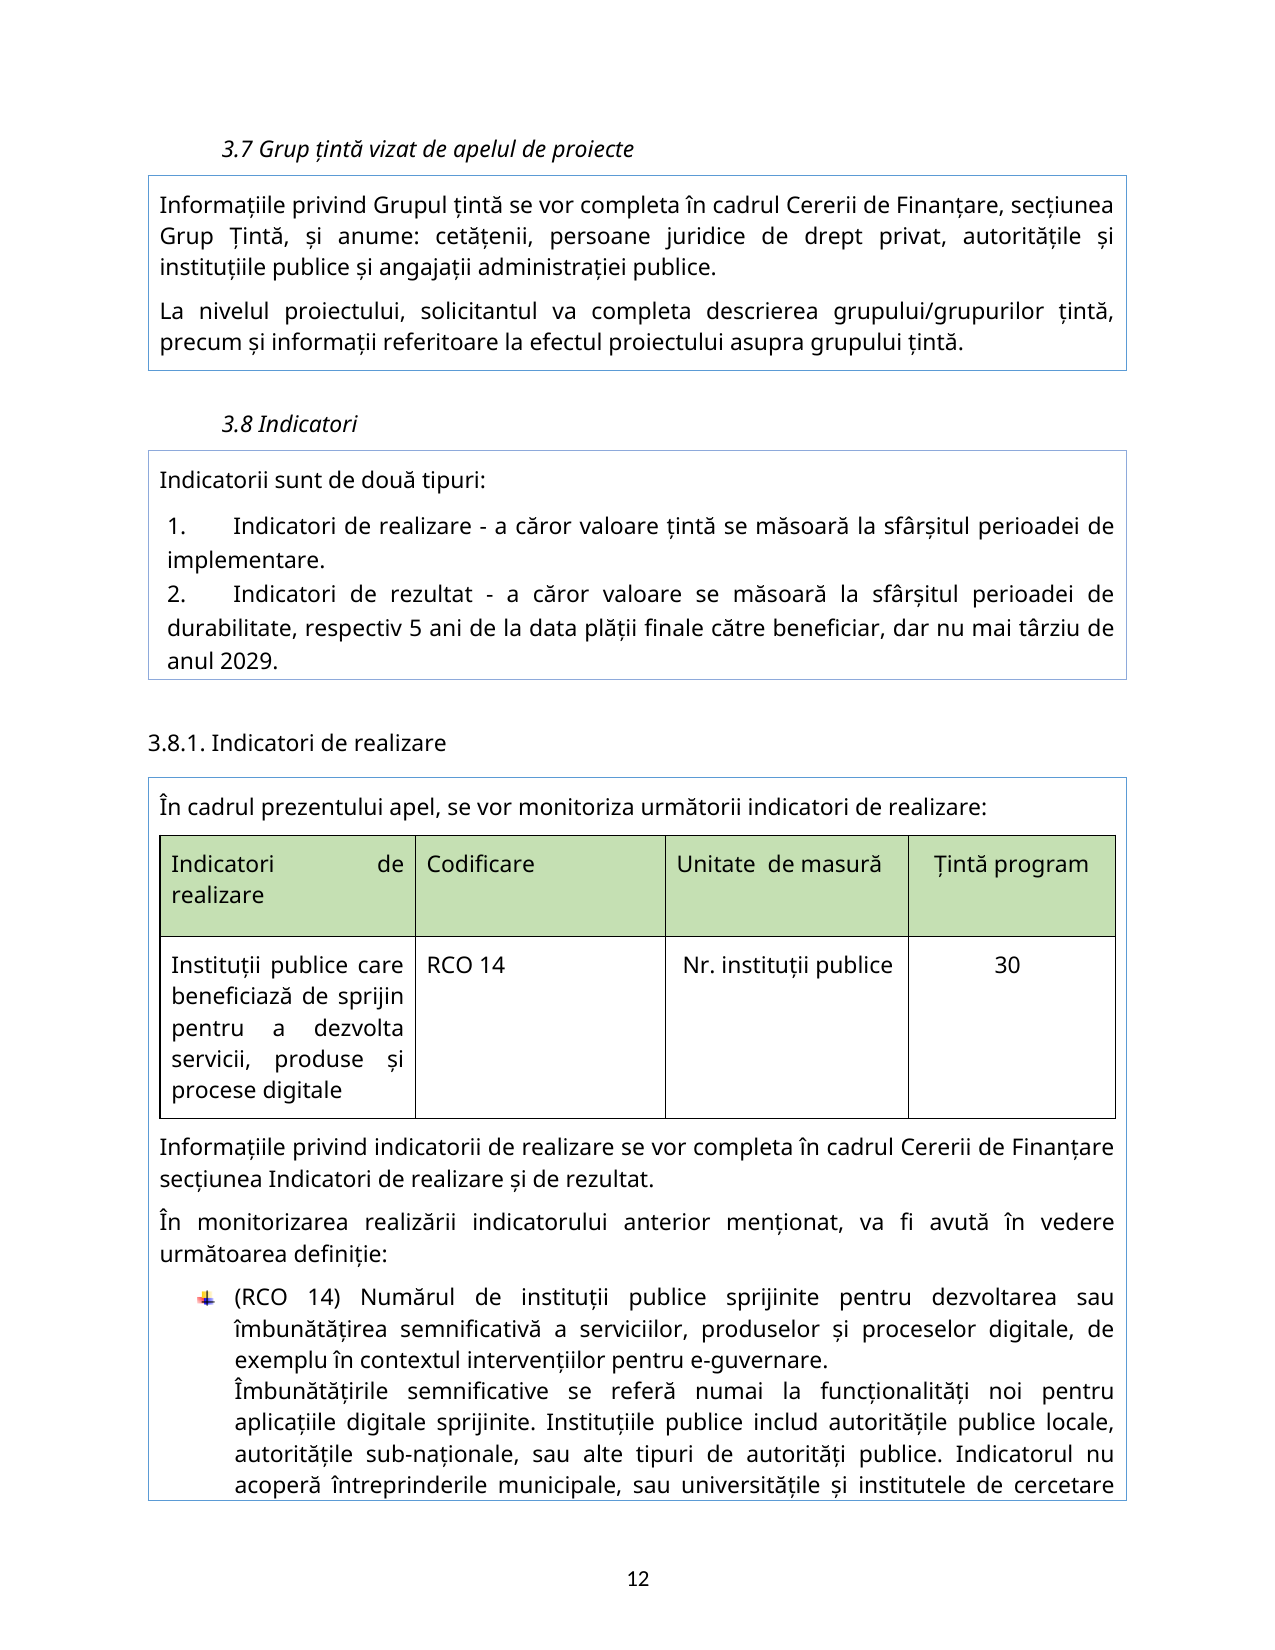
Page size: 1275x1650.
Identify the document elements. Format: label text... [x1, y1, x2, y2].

table_header Informațiile privind Grupul țintă se vor completa în cadrul Cererii de Finanțare, secțiunea Grup Țintă, și anume: cetățenii, persoane juridice de drept privat, autoritățile și instituțiile publice și angajații administrației publice. La nivelul proiectului, solicitantul va completa descrierea grupului/grupurilor țintă, precum și informații referitoare la efectul proiectului asupra grupului țintă. [149, 176, 1126, 370]
subtitle 3.8 Indicatori [148, 408, 1127, 439]
picture [197, 1289, 215, 1306]
subtitle 3.7 Grup țintă vizat de apelul de proiecte [148, 133, 1127, 164]
table_header Indicatorii sunt de două tipuri: 1. Indicatori de realizare - a căror valoare țintă se măsoară la sfârșitul perioadei de implementare. 2. Indicatori de rezultat - a căror valoare se măsoară la sfârșitul perioadei de durabilitate, respectiv 5 ani de la data plății finale către beneficiar, dar nu mai târziu de anul 2029. [149, 451, 1126, 678]
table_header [149, 778, 1126, 1500]
text 3.8.1. Indicatori de realizare [148, 727, 1127, 758]
